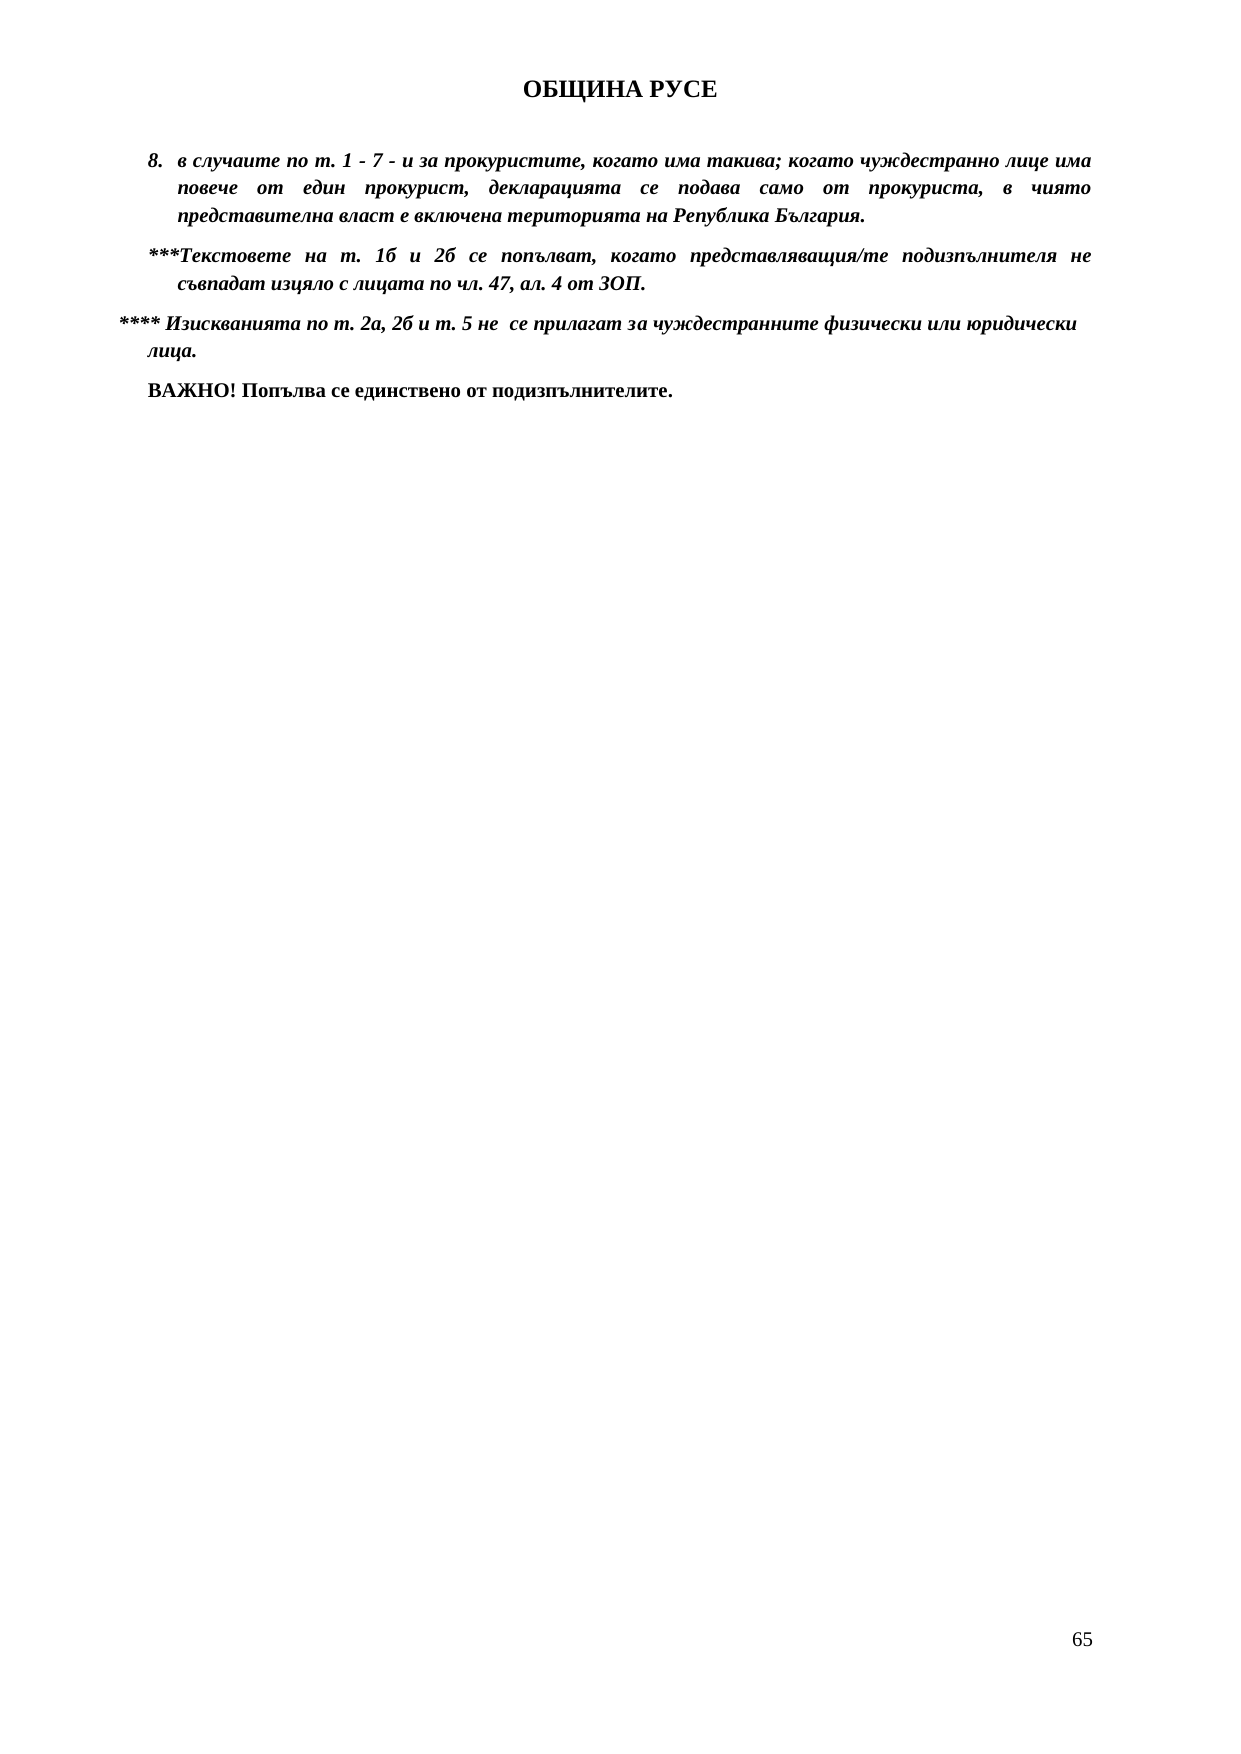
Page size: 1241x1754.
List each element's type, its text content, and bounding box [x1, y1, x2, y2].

text ***Текстовете на т. 1б и 2б се попълват, когато представляващия/те подизпълнителя не съвпадат изцяло с лицата по чл. 47, ал. 4 от ЗОП. [148, 243, 1093, 294]
text **** Изискванията по т. 2а, 2б и т. 5 не се прилагат за чуждестранните физически или юридически лица. [118, 311, 1078, 362]
text ВАЖНО! Попълва се единствено от подизпълнителите. [148, 378, 1093, 402]
list в случаите по т. 1 - 7 - и за прокуристите, когато има такива; когато чуждестранно лице има повече от един прокурист, декларацията се подава само от прокуриста, в чиято представителна власт е включена територията на Република България. [148, 148, 1093, 227]
